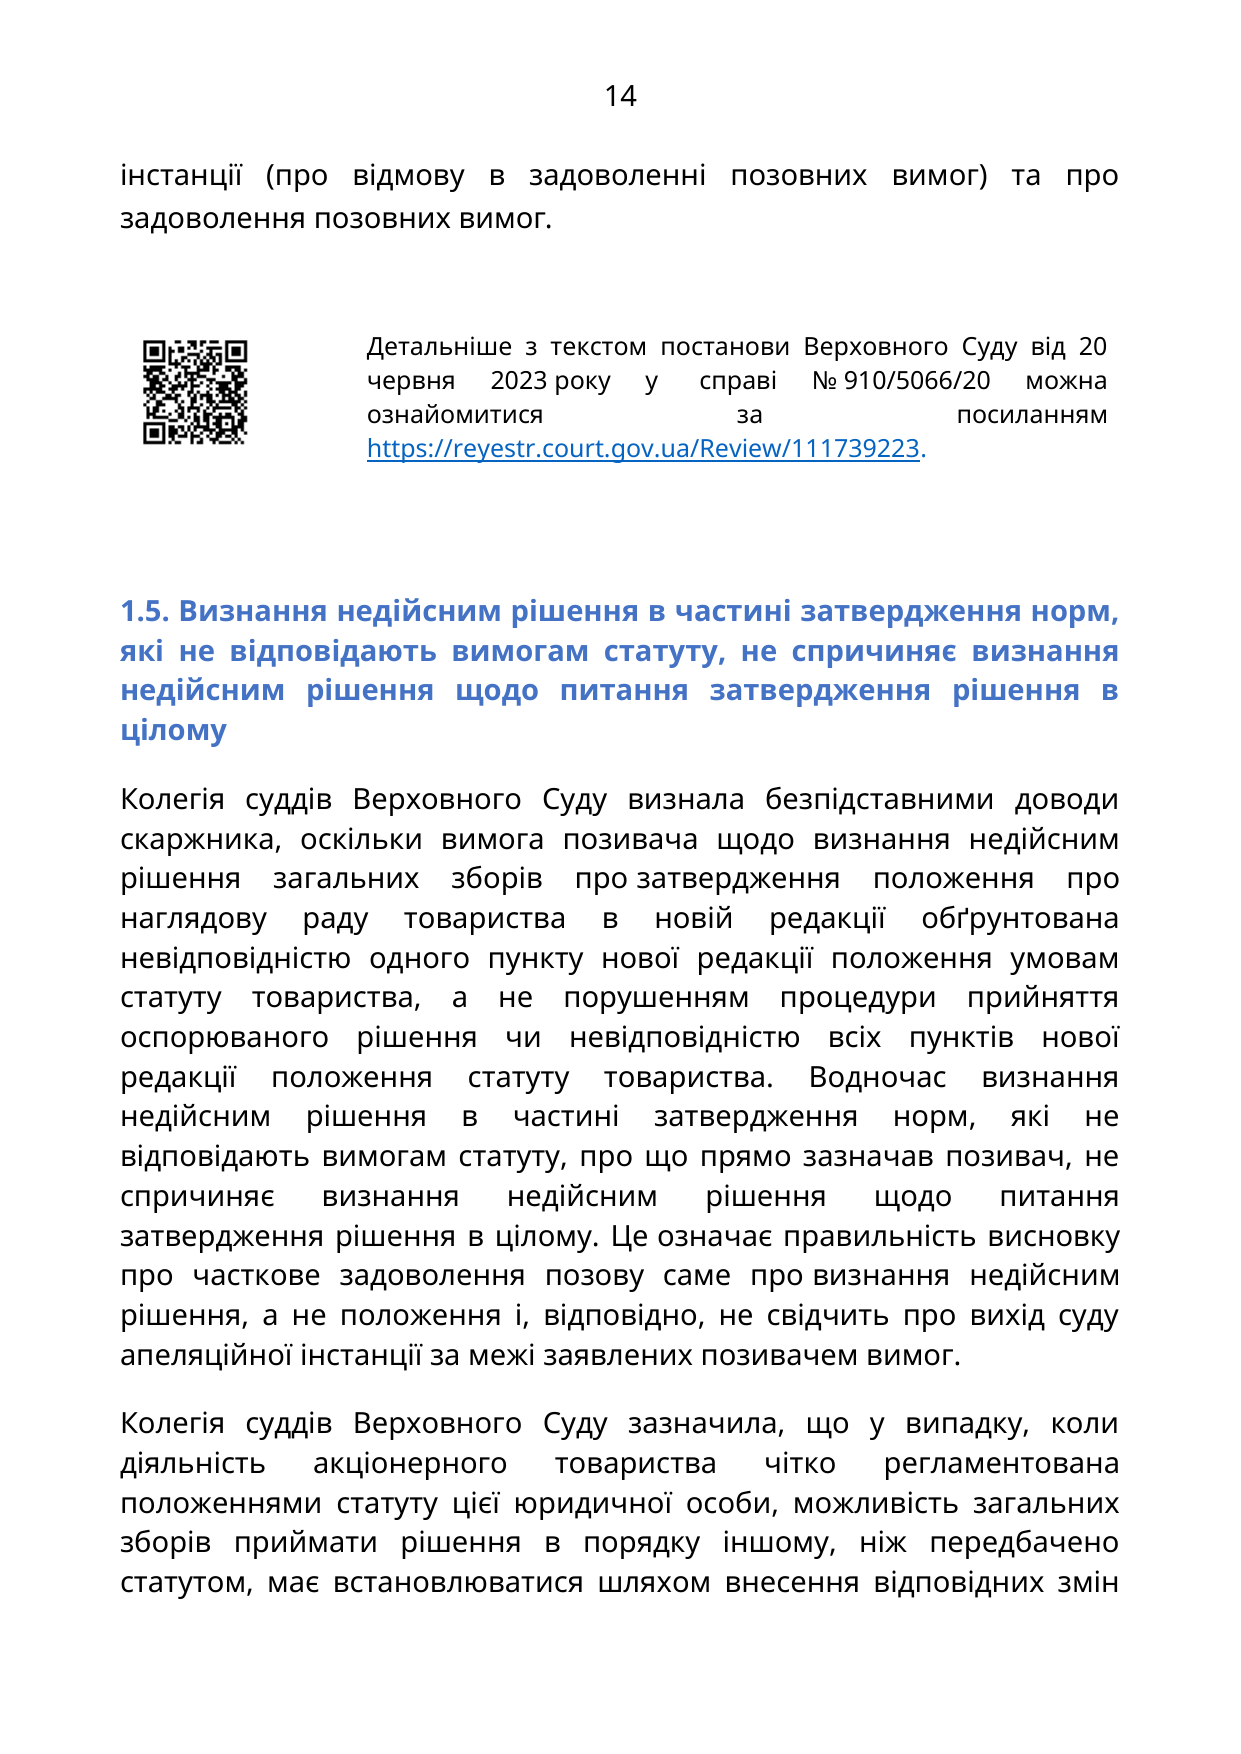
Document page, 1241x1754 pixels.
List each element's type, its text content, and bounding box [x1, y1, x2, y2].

picture [131, 328, 260, 457]
table_header Детальніше з текстом постанови Верховного Суду від 20 червня 2023 року у справі № 910/5066/20 можна ознайомитися за посиланням https://reyestr.court.gov.ua/Review/111739223. [355, 316, 1119, 509]
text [120, 154, 1120, 237]
text 1.5. Визнання недійсним рішення в частині затвердження норм, які не відповідають вимогам статуту, не спричиняє визнання недійсним рішення щодо питання затвердження рішення в цілому [120, 590, 1120, 749]
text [120, 1403, 1120, 1601]
table_header [120, 316, 355, 509]
text Колегія суддів Верховного Суду визнала безпідставними доводи скаржника, оскільки вимога позивача щодо визнання недійсним рішення загальних зборів про затвердження положення про наглядову раду товариства в новій редакції обґрунтована невідповідністю одного пункту нової редакції положення умовам статуту товариства, а не порушенням процедури прийняття оспорюваного рішення чи невідповідністю всіх пунктів нової редакції положення статуту товариства. Водночас визнання недійсним рішення в частині затвердження норм, які не відповідають вимогам статуту, про що прямо зазначав позивач, не спричиняє визнання недійсним рішення щодо питання затвердження рішення в цілому. Це означає правильність висновку про часткове задоволення позову саме про визнання недійсним рішення, а не положення і, відповідно, не свідчить про вихід суду апеляційної інстанції за межі заявлених позивачем вимог. [120, 778, 1120, 1373]
